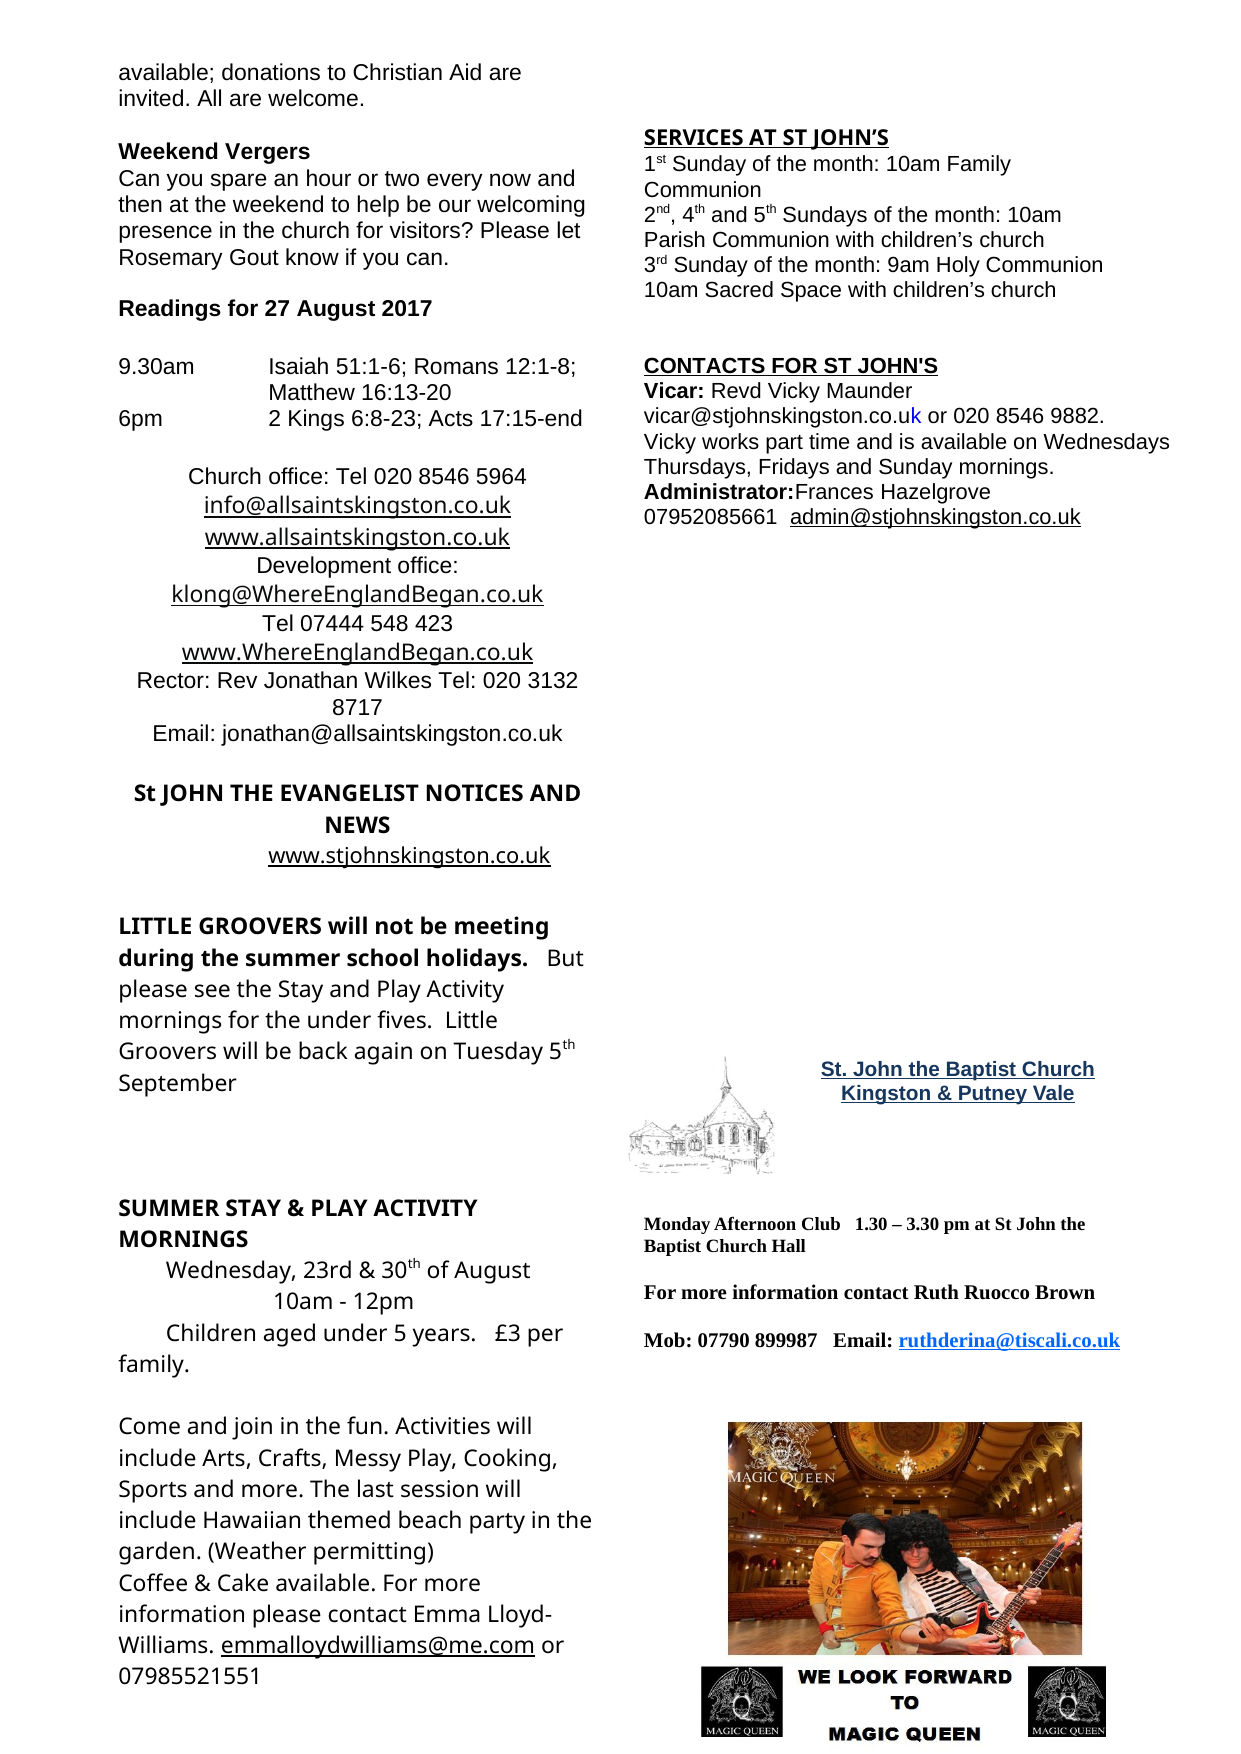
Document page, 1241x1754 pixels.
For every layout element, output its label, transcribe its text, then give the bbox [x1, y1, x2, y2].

text St JOHN THE EVANGELIST NOTICES AND NEWS [118, 777, 596, 840]
text Monday Afternoon Club 1.30 – 3.30 pm at St John the Baptist Church Hall [644, 1213, 1122, 1256]
text Email: jonathan@allsaintskingston.co.uk [118, 720, 596, 746]
text LITTLE GROOVERS will not be meeting during the summer school holidays. But please see the Stay and Play Activity mornings for the under fives. Little Groovers will be back again on Tuesday 5th September [118, 910, 596, 1098]
text 6pm 2 Kings 6:8-23; Acts 17:15-end [118, 405, 596, 432]
text 9.30am Isaiah 51:1-6; Romans 12:1-8; Matthew 16:13-20 [118, 353, 596, 405]
text www.stjohnskingston.co.uk [268, 840, 596, 870]
text Mob: 07790 899987 Email: ruthderina@tiscali.co.uk [644, 1325, 1122, 1352]
list Vicar: Revd Vicky Maunder [644, 378, 1124, 403]
text Rector: Rev Jonathan Wilkes Tel: 020 3132 8717 [118, 667, 596, 720]
text Coffee & Cake available. For more information please contact Emma Lloyd-Williams. emmalloydwilliams@me.com or 07985521551 [118, 1567, 596, 1692]
text 10am - 12pm [118, 1285, 596, 1317]
text Church office: Tel 020 8546 5964 info@allsaintskingston.co.uk [118, 463, 596, 521]
text 2nd, 4th and 5th Sundays of the month: 10am Parish Communion with children’s church [644, 202, 1122, 252]
text 10am Sacred Space with children’s church [644, 277, 1122, 303]
text Tel 07444 548 423 [118, 609, 596, 636]
text 1st Sunday of the month: 10am Family Communion [644, 151, 1122, 202]
text www.allsaintskingston.co.uk [118, 521, 596, 552]
text SUMMER STAY & PLAY ACTIVITY MORNINGS [118, 1192, 596, 1254]
text CONTACTS FOR ST JOHN'S [644, 353, 1124, 378]
text For more information contact Ruth Ruocco Brown [644, 1277, 1122, 1304]
picture [627, 1054, 775, 1176]
text Wednesday, 23rd & 30th of August [118, 1254, 596, 1285]
text Can you spare an hour or two every now and then at the weekend to help be our welcoming presence in the church for visitors? Please let Rosemary Gout know if you can. [118, 164, 596, 270]
text St. John the Baptist Church [775, 1057, 1122, 1081]
text www.WhereEnglandBegan.co.uk [118, 636, 596, 667]
text Readings for 27 August 2017 [118, 295, 596, 321]
picture [687, 1411, 1120, 1754]
text Kingston & Putney Vale [775, 1081, 1122, 1104]
list vicar@stjohnskingston.co.uk or 020 8546 9882. [644, 403, 1124, 429]
text Come and join in the fun. Activities will include Arts, Crafts, Messy Play, Cooking, Sports and more. The last session will include Hawaiian themed beach party in the garden. (Weather permitting) [118, 1410, 596, 1567]
text Weekend Vergers [118, 138, 596, 164]
text Children aged under 5 years. £3 per family. [118, 1317, 596, 1379]
text Development office: klong@WhereEnglandBegan.co.uk [118, 552, 596, 609]
text 3rd Sunday of the month: 9am Holy Communion [644, 252, 1122, 277]
table_header Vicky works part time and is available on Wednesdays Thursdays, Fridays and Sunday mornings. Administrator:Frances Hazelgrove Tel: 07952085661 admin@stjohnskingston.co.uk [644, 429, 1240, 529]
text SERVICES AT ST JOHN’S [644, 122, 1122, 151]
